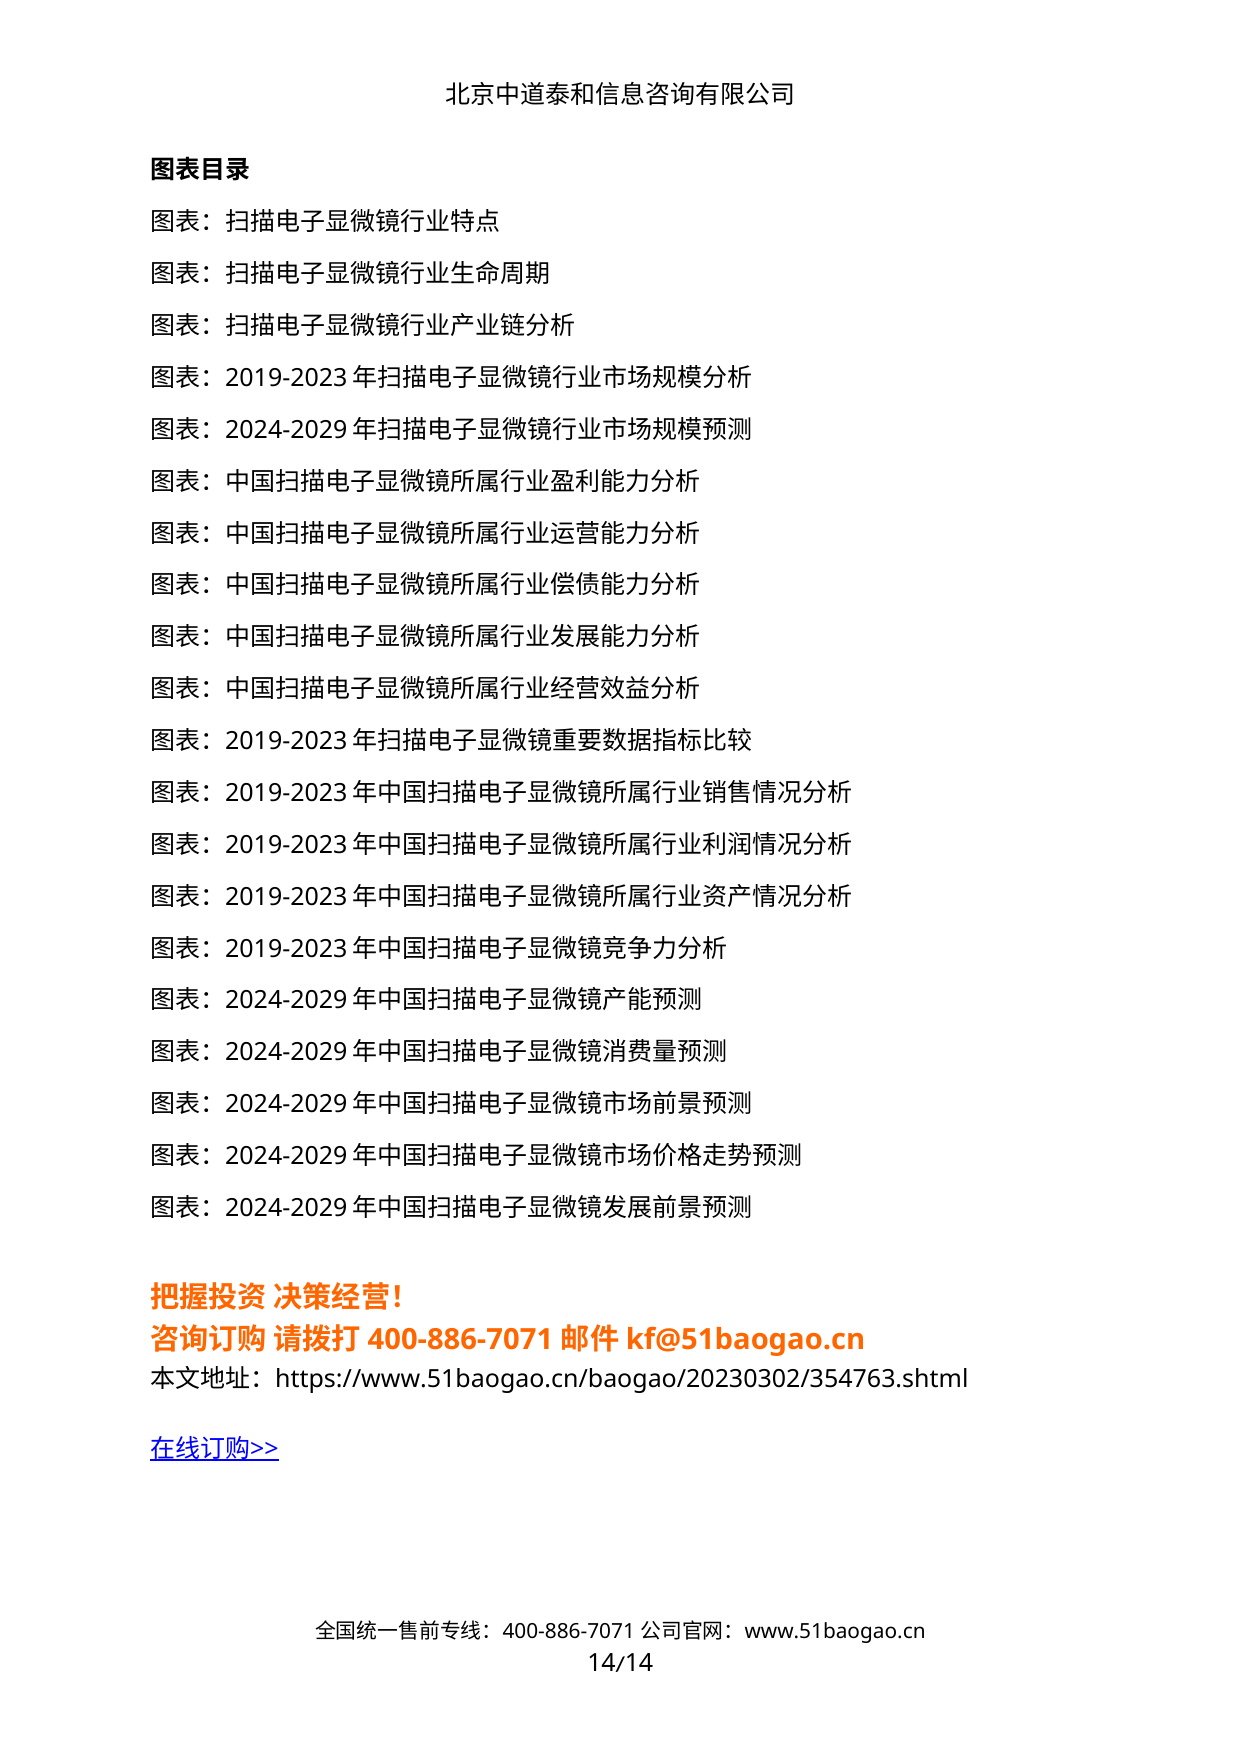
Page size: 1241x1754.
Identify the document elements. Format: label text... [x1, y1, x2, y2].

text 图表：扫描电子显微镜行业生命周期 [150, 254, 1090, 290]
text 图表：2019-2023年中国扫描电子显微镜所属行业利润情况分析 [150, 824, 1090, 861]
text 图表：中国扫描电子显微镜所属行业运营能力分析 [150, 513, 1090, 549]
text 把握投资 决策经营！咨询订购 请拨打 400-886-7071 邮件 kf@51baogao.cn本文地址：https://www.51baogao.cn/baogao/20230302/354763.shtml [150, 1239, 1090, 1394]
text 图表：中国扫描电子显微镜所属行业偿债能力分析 [150, 565, 1090, 601]
text 图表：中国扫描电子显微镜所属行业经营效益分析 [150, 669, 1090, 705]
text 图表：2019-2023年中国扫描电子显微镜所属行业销售情况分析 [150, 772, 1090, 809]
text 图表：2024-2029年中国扫描电子显微镜市场前景预测 [150, 1084, 1090, 1120]
text 图表：2024-2029年中国扫描电子显微镜市场价格走势预测 [150, 1136, 1090, 1172]
text 图表：2024-2029年扫描电子显微镜行业市场规模预测 [150, 409, 1090, 446]
text 图表：中国扫描电子显微镜所属行业发展能力分析 [150, 617, 1090, 653]
text 图表：2024-2029年中国扫描电子显微镜消费量预测 [150, 1032, 1090, 1068]
text 图表：扫描电子显微镜行业产业链分析 [150, 306, 1090, 342]
text 图表：中国扫描电子显微镜所属行业盈利能力分析 [150, 461, 1090, 497]
text 图表：2024-2029年中国扫描电子显微镜发展前景预测 [150, 1187, 1090, 1224]
text 图表目录 [150, 150, 1090, 186]
text 图表：2019-2023年中国扫描电子显微镜竞争力分析 [150, 928, 1090, 964]
text 图表：扫描电子显微镜行业特点 [150, 202, 1090, 238]
text 图表：2019-2023年扫描电子显微镜重要数据指标比较 [150, 721, 1090, 757]
text 图表：2019-2023年扫描电子显微镜行业市场规模分析 [150, 357, 1090, 394]
text 图表：2019-2023年中国扫描电子显微镜所属行业资产情况分析 [150, 876, 1090, 912]
text 在线订购>> [150, 1394, 1090, 1465]
text 图表：2024-2029年中国扫描电子显微镜产能预测 [150, 980, 1090, 1016]
